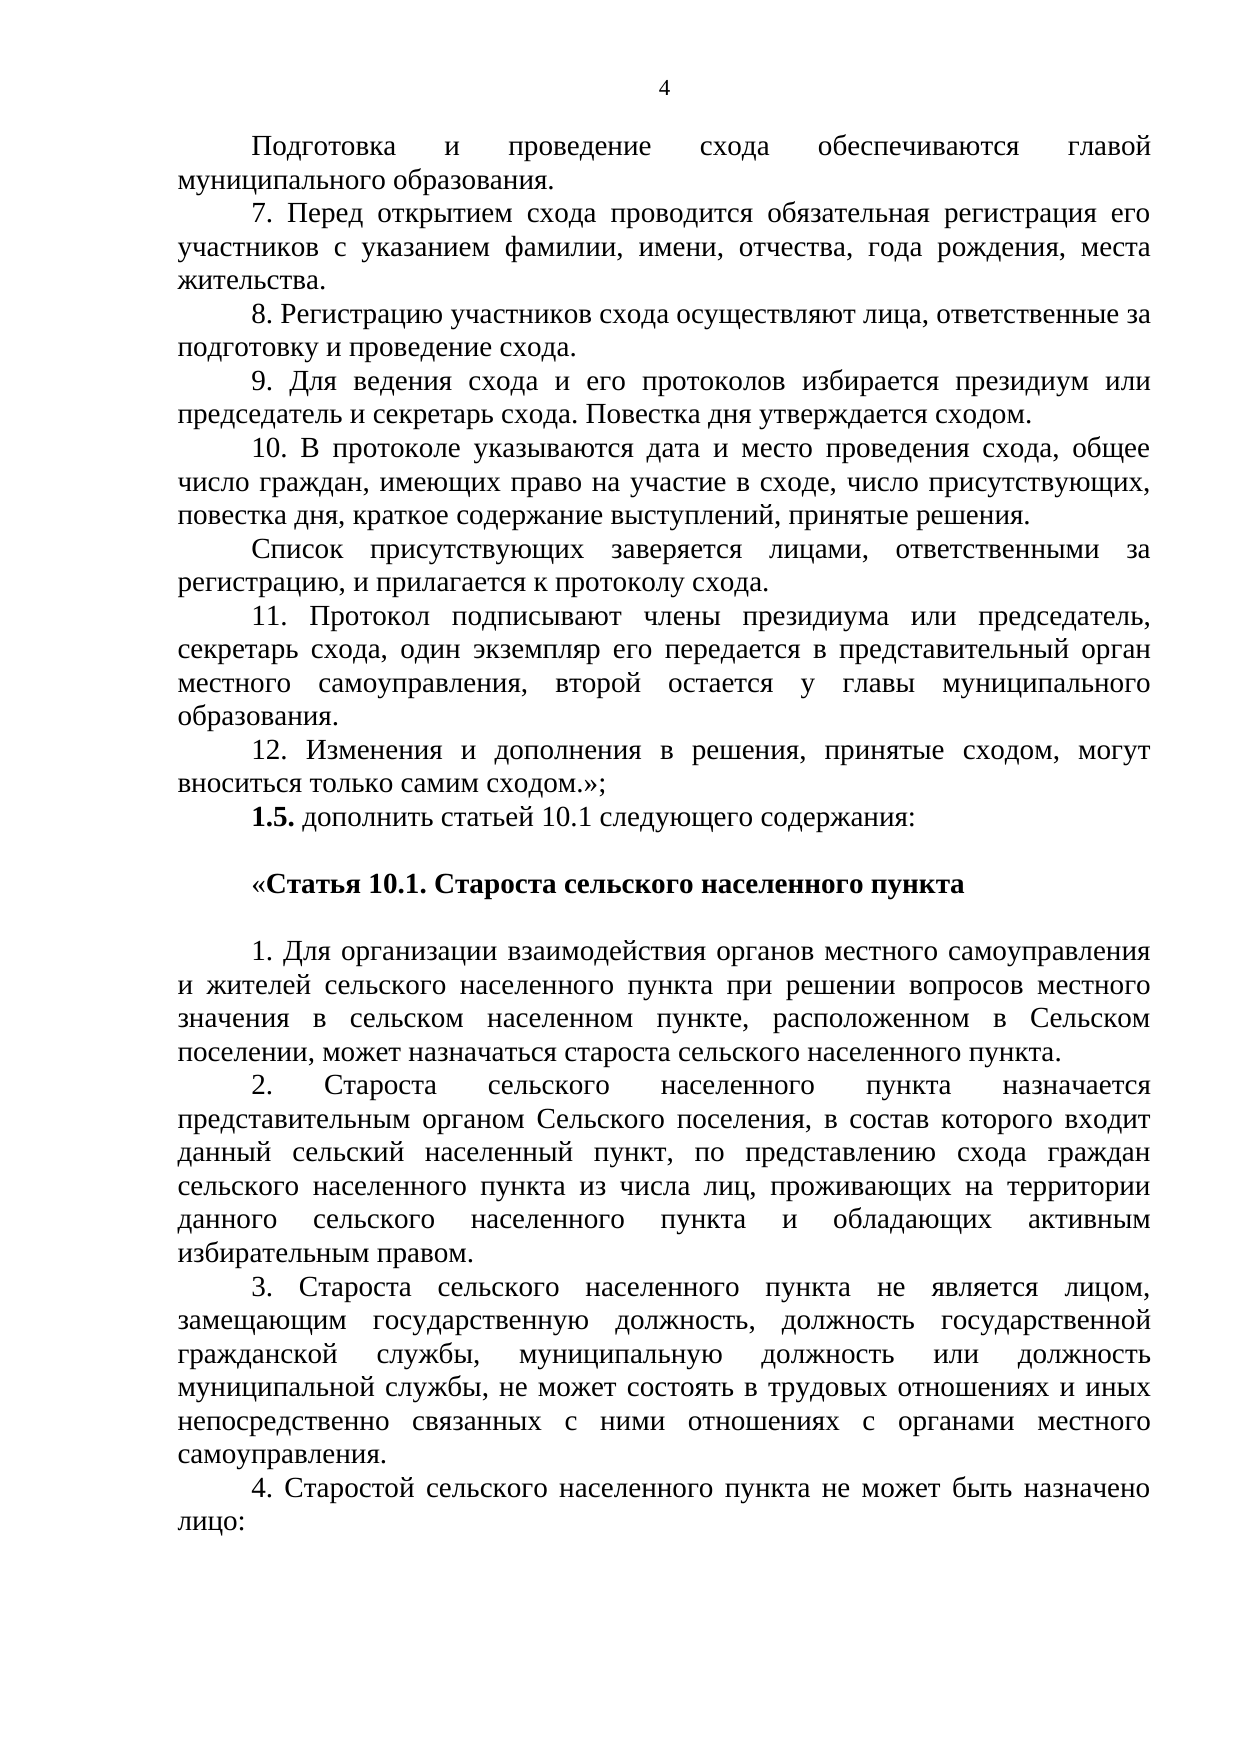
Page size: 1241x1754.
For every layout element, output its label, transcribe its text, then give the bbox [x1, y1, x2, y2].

text «Статья 10.1. Староста сельского населенного пункта [177, 866, 1152, 900]
text 4. Старостой сельского населенного пункта не может быть назначено лицо: [177, 1470, 1152, 1537]
text 7. Перед открытием схода проводится обязательная регистрация его участников с указанием фамилии, имени, отчества, года рождения, места жительства. [177, 195, 1152, 296]
text 9. Для ведения схода и его протоколов избирается президиум или председатель и секретарь схода. Повестка дня утверждается сходом. [177, 363, 1152, 430]
text 8. Регистрацию участников схода осуществляют лица, ответственные за подготовку и проведение схода. [177, 296, 1152, 363]
text Список присутствующих заверяется лицами, ответственными за регистрацию, и прилагается к протоколу схода. [177, 531, 1152, 598]
text Подготовка и проведение схода обеспечиваются главой муниципального образования. [177, 128, 1152, 195]
text 3. Староста сельского населенного пункта не является лицом, замещающим государственную должность, должность государственной гражданской службы, муниципальную должность или должность муниципальной службы, не может состоять в трудовых отношениях и иных непосредственно связанных с ними отношениях с органами местного самоуправления. [177, 1269, 1152, 1470]
text 12. Изменения и дополнения в решения, принятые сходом, могут вноситься только самим сходом.»; [177, 732, 1152, 799]
text 2. Староста сельского населенного пункта назначается представительным органом Сельского поселения, в состав которого входит данный сельский населенный пункт, по представлению схода граждан сельского населенного пункта из числа лиц, проживающих на территории данного сельского населенного пункта и обладающих активным избирательным правом. [177, 1067, 1152, 1269]
text 1. Для организации взаимодействия органов местного самоуправления и жителей сельского населенного пункта при решении вопросов местного значения в сельском населенном пункте, расположенном в Сельском поселении, может назначаться староста сельского населенного пункта. [177, 933, 1152, 1067]
text 11. Протокол подписывают члены президиума или председатель, секретарь схода, один экземпляр его передается в представительный орган местного самоуправления, второй остается у главы муниципального образования. [177, 598, 1152, 732]
text 10. В протоколе указываются дата и место проведения схода, общее число граждан, имеющих право на участие в сходе, число присутствующих, повестка дня, краткое содержание выступлений, принятые решения. [177, 430, 1152, 531]
text 1.5. дополнить статьей 10.1 следующего содержания: [177, 799, 1152, 833]
